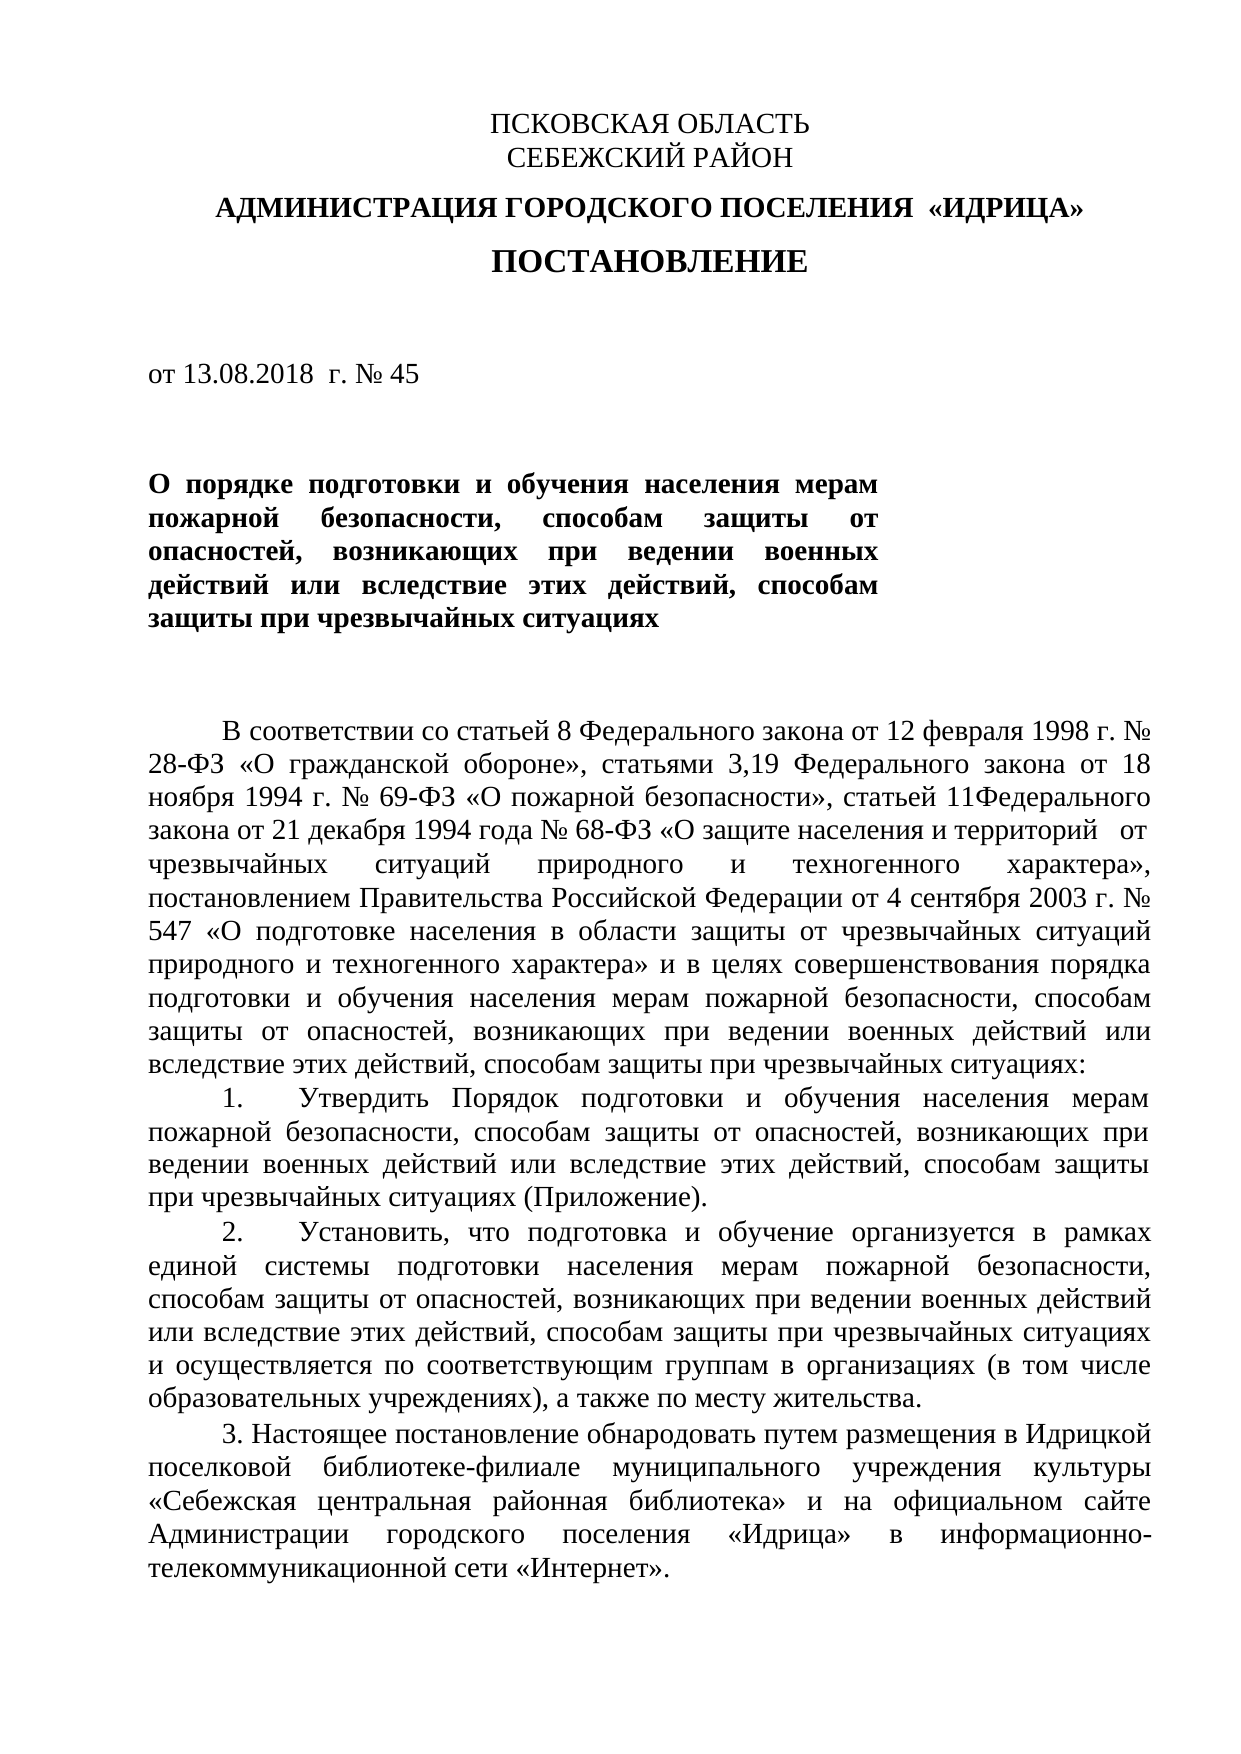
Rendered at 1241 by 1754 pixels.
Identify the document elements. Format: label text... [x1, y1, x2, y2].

list Утвердить Порядок подготовки и обучения населения мерам пожарной безопасности, способам защиты от опасностей, возникающих при ведении военных действий или вследствие этих действий, способам защиты при чрезвычайных ситуациях (Приложение). [148, 1082, 1150, 1213]
text от 13.08.2018 г. № 45 [148, 356, 1152, 389]
list Установить, что подготовка и обучение организуется в рамках единой системы подготовки населения мерам пожарной безопасности, способам защиты от опасностей, возникающих при ведении военных действий или вследствие этих действий, способам защиты при чрезвычайных ситуациях и осуществляется по соответствующим группам в организациях (в том числе образовательных учреждениях), а также по месту жительства. [148, 1215, 1152, 1414]
text 3. Настоящее постановление обнародовать путем размещения в Идрицкой поселковой библиотеке-филиале муниципального учреждения культуры «Себежская центральная районная библиотека» и на официальном сайте Администрации городского поселения «Идрица» в информационно-телекоммуникационной сети «Интернет». [148, 1416, 1152, 1583]
text чрезвычайных ситуаций природного и техногенного характера», постановлением Правительства Российской Федерации от 4 сентября 2003 г. № 547 «О подготовке населения в области защиты от чрезвычайных ситуаций природного и техногенного характера» и в целях совершенствования порядка подготовки и обучения населения мерам пожарной безопасности, способам защиты от опасностей, возникающих при ведении военных действий или вследствие этих действий, способам защиты при чрезвычайных ситуациях: [148, 847, 1152, 1080]
text СЕБЕЖСКИЙ РАЙОН [148, 140, 1152, 174]
table_header О порядке подготовки и обучения населения мерам пожарной безопасности, способам защиты от опасностей, возникающих при ведении военных действий или вследствие этих действий, способам защиты при чрезвычайных ситуациях [141, 466, 886, 634]
text ПСКОВСКАЯ ОБЛАСТЬ [148, 107, 1152, 140]
list соответствии со статьей 8 Федерального закона от 12 февраля 1998 г. № 28-ФЗ «О гражданской обороне», статьями 3,19 Федерального закона от 18 ноября 1994 г. № 69-ФЗ «О пожарной безопасности», статьей 11Федерального закона от 21 декабря 1994 года № 68-ФЗ «О защите населения и территорий от [148, 714, 1152, 846]
text ПОСТАНОВЛЕНИЕ [148, 241, 1152, 279]
text Администрация Городского поселения «ИДРИЦА» [148, 191, 1152, 224]
